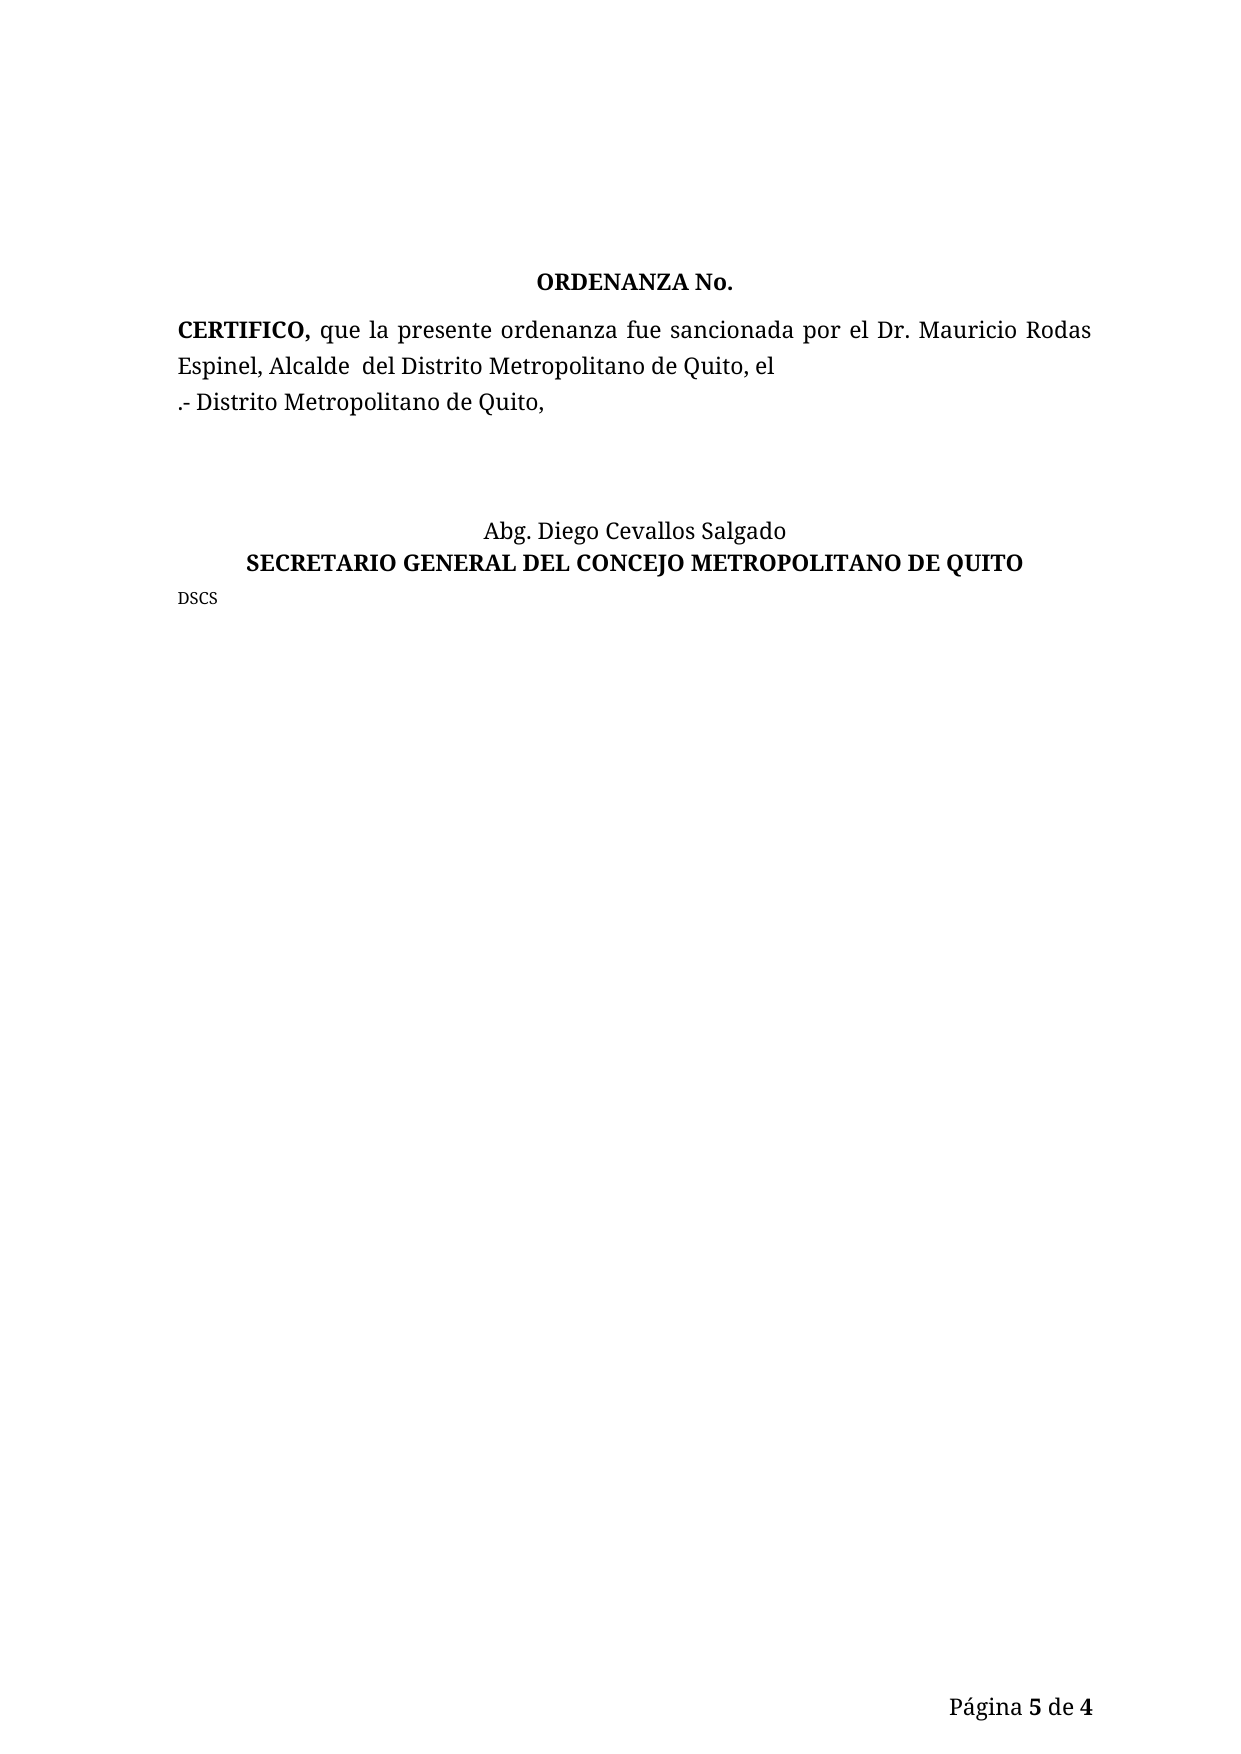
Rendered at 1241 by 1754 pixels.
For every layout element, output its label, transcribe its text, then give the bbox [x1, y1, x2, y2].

text DSCS [177, 578, 1082, 611]
text Abg. Diego Cevallos Salgado [177, 515, 1093, 546]
text .- Distrito Metropolitano de Quito, [177, 386, 1093, 417]
text SECRETARIO GENERAL DEL CONCEJO METROPOLITANO DE QUITO [177, 546, 1093, 578]
text CERTIFICO, que la presente ordenanza fue sancionada por el Dr. Mauricio Rodas Espinel, Alcalde del Distrito Metropolitano de Quito, el [177, 314, 1093, 381]
